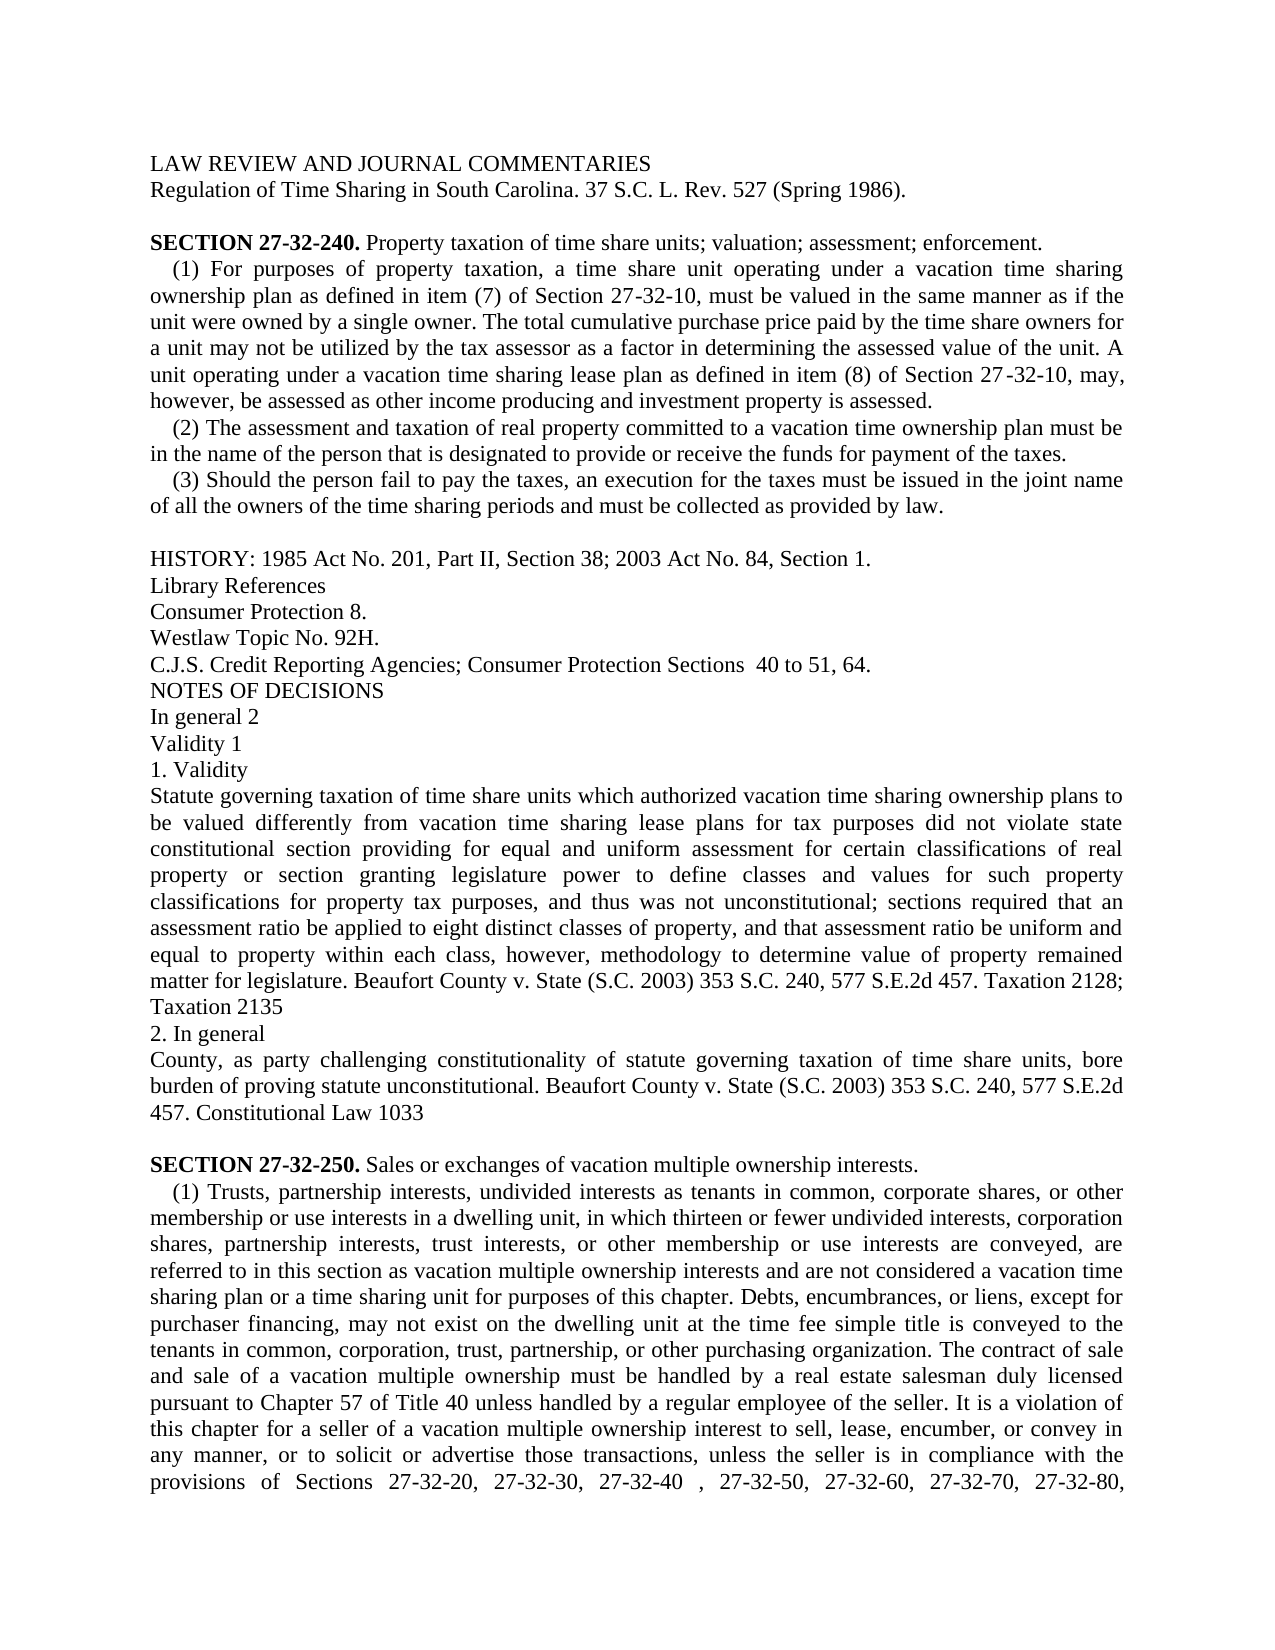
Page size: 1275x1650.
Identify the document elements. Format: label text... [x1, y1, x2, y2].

text Validity 1 [150, 730, 1125, 756]
text SECTION 27-32-250. Sales or exchanges of vacation multiple ownership interests. [150, 1151, 1125, 1178]
text LAW REVIEW AND JOURNAL COMMENTARIES [150, 150, 1125, 176]
text 1. Validity [150, 756, 1125, 782]
text Westlaw Topic No. 92H. [150, 624, 1125, 651]
text (1) For purposes of property taxation, a time share unit operating under a vacation time sharing ownership plan as defined in item (7) of Section 27-32-10, must be valued in the same manner as if the unit were owned by a single owner. The total cumulative purchase price paid by the time share owners for a unit may not be utilized by the tax assessor as a factor in determining the assessed value of the unit. A unit operating under a vacation time sharing lease plan as defined in item (8) of Section 27-32-10, may, however, be assessed as other income producing and investment property is assessed. [150, 255, 1125, 413]
text Statute governing taxation of time share units which authorized vacation time sharing ownership plans to be valued differently from vacation time sharing lease plans for tax purposes did not violate state constitutional section providing for equal and uniform assessment for certain classifications of real property or section granting legislature power to define classes and values for such property classifications for property tax purposes, and thus was not unconstitutional; sections required that an assessment ratio be applied to eight distinct classes of property, and that assessment ratio be uniform and equal to property within each class, however, methodology to determine value of property remained matter for legislature. Beaufort County v. State (S.C. 2003) 353 S.C. 240, 577 S.E.2d 457. Taxation 2128; Taxation 2135 [150, 782, 1125, 1020]
text HISTORY: 1985 Act No. 201, Part II, Section 38; 2003 Act No. 84, Section 1. [150, 545, 1125, 572]
text Library References [150, 572, 1125, 598]
text NOTES OF DECISIONS [150, 677, 1125, 703]
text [150, 1178, 1125, 1494]
text In general 2 [150, 703, 1125, 730]
text (2) The assessment and taxation of real property committed to a vacation time ownership plan must be in the name of the person that is designated to provide or receive the funds for payment of the taxes. [150, 413, 1125, 466]
text Regulation of Time Sharing in South Carolina. 37 S.C. L. Rev. 527 (Spring 1986). [150, 176, 1125, 203]
text Consumer Protection 8. [150, 598, 1125, 624]
text 2. In general [150, 1020, 1125, 1046]
text (3) Should the person fail to pay the taxes, an execution for the taxes must be issued in the joint name of all the owners of the time sharing periods and must be collected as provided by law. [150, 466, 1125, 519]
text SECTION 27-32-240. Property taxation of time share units; valuation; assessment; enforcement. [150, 229, 1125, 255]
text C.J.S. Credit Reporting Agencies; Consumer Protection Sections 40 to 51, 64. [150, 651, 1125, 677]
text County, as party challenging constitutionality of statute governing taxation of time share units, bore burden of proving statute unconstitutional. Beaufort County v. State (S.C. 2003) 353 S.C. 240, 577 S.E.2d 457. Constitutional Law 1033 [150, 1046, 1125, 1125]
